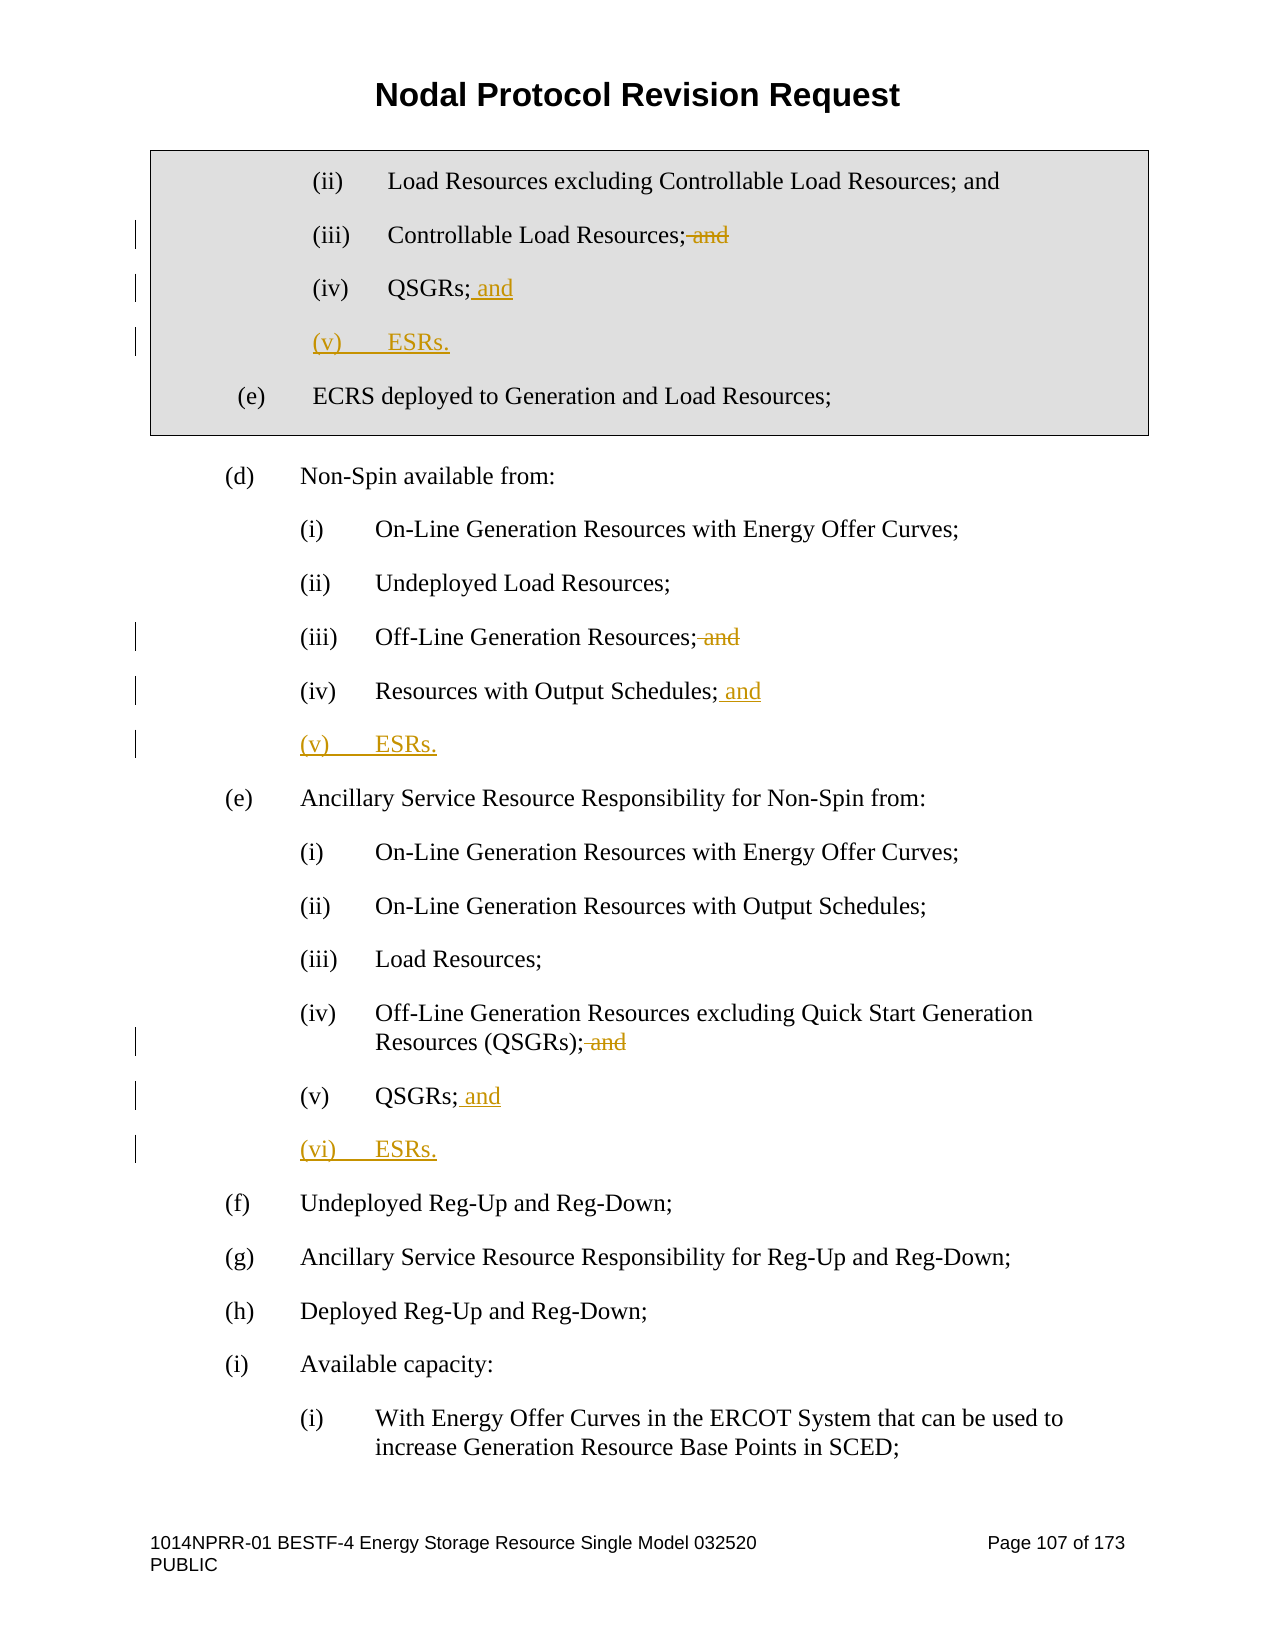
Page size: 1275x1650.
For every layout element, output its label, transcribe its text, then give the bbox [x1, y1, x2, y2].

text (d) Non-Spin available from: [225, 461, 1125, 489]
text (ii) On-Line Generation Resources with Output Schedules; [300, 891, 1125, 919]
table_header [151, 151, 1148, 435]
text (f) Undeployed Reg-Up and Reg-Down; [225, 1188, 1125, 1217]
text (i) With Energy Offer Curves in the ERCOT System that can be used to increase Generation Resource Base Points in SCED; [300, 1403, 1125, 1461]
text (v) QSGRs; [300, 1081, 1125, 1109]
text (ii) Undeployed Load Resources; [300, 568, 1125, 597]
text (iv) Resources with Output Schedules; [300, 676, 1125, 704]
text (iv) Off-Line Generation Resources excluding Quick Start Generation Resources (QSGRs); [300, 998, 1125, 1056]
text (i) Available capacity: [225, 1349, 1125, 1378]
text (g) Ancillary Service Resource Responsibility for Reg-Up and Reg-Down; [225, 1242, 1125, 1271]
text (iii) Off-Line Generation Resources; [300, 622, 1125, 651]
text (i) On-Line Generation Resources with Energy Offer Curves; [300, 514, 1125, 543]
text (h) Deployed Reg-Up and Reg-Down; [225, 1296, 1125, 1324]
text (iii) Load Resources; [300, 944, 1125, 973]
text (e) Ancillary Service Resource Responsibility for Non-Spin from: [225, 783, 1125, 812]
text (i) On-Line Generation Resources with Energy Offer Curves; [300, 837, 1125, 866]
